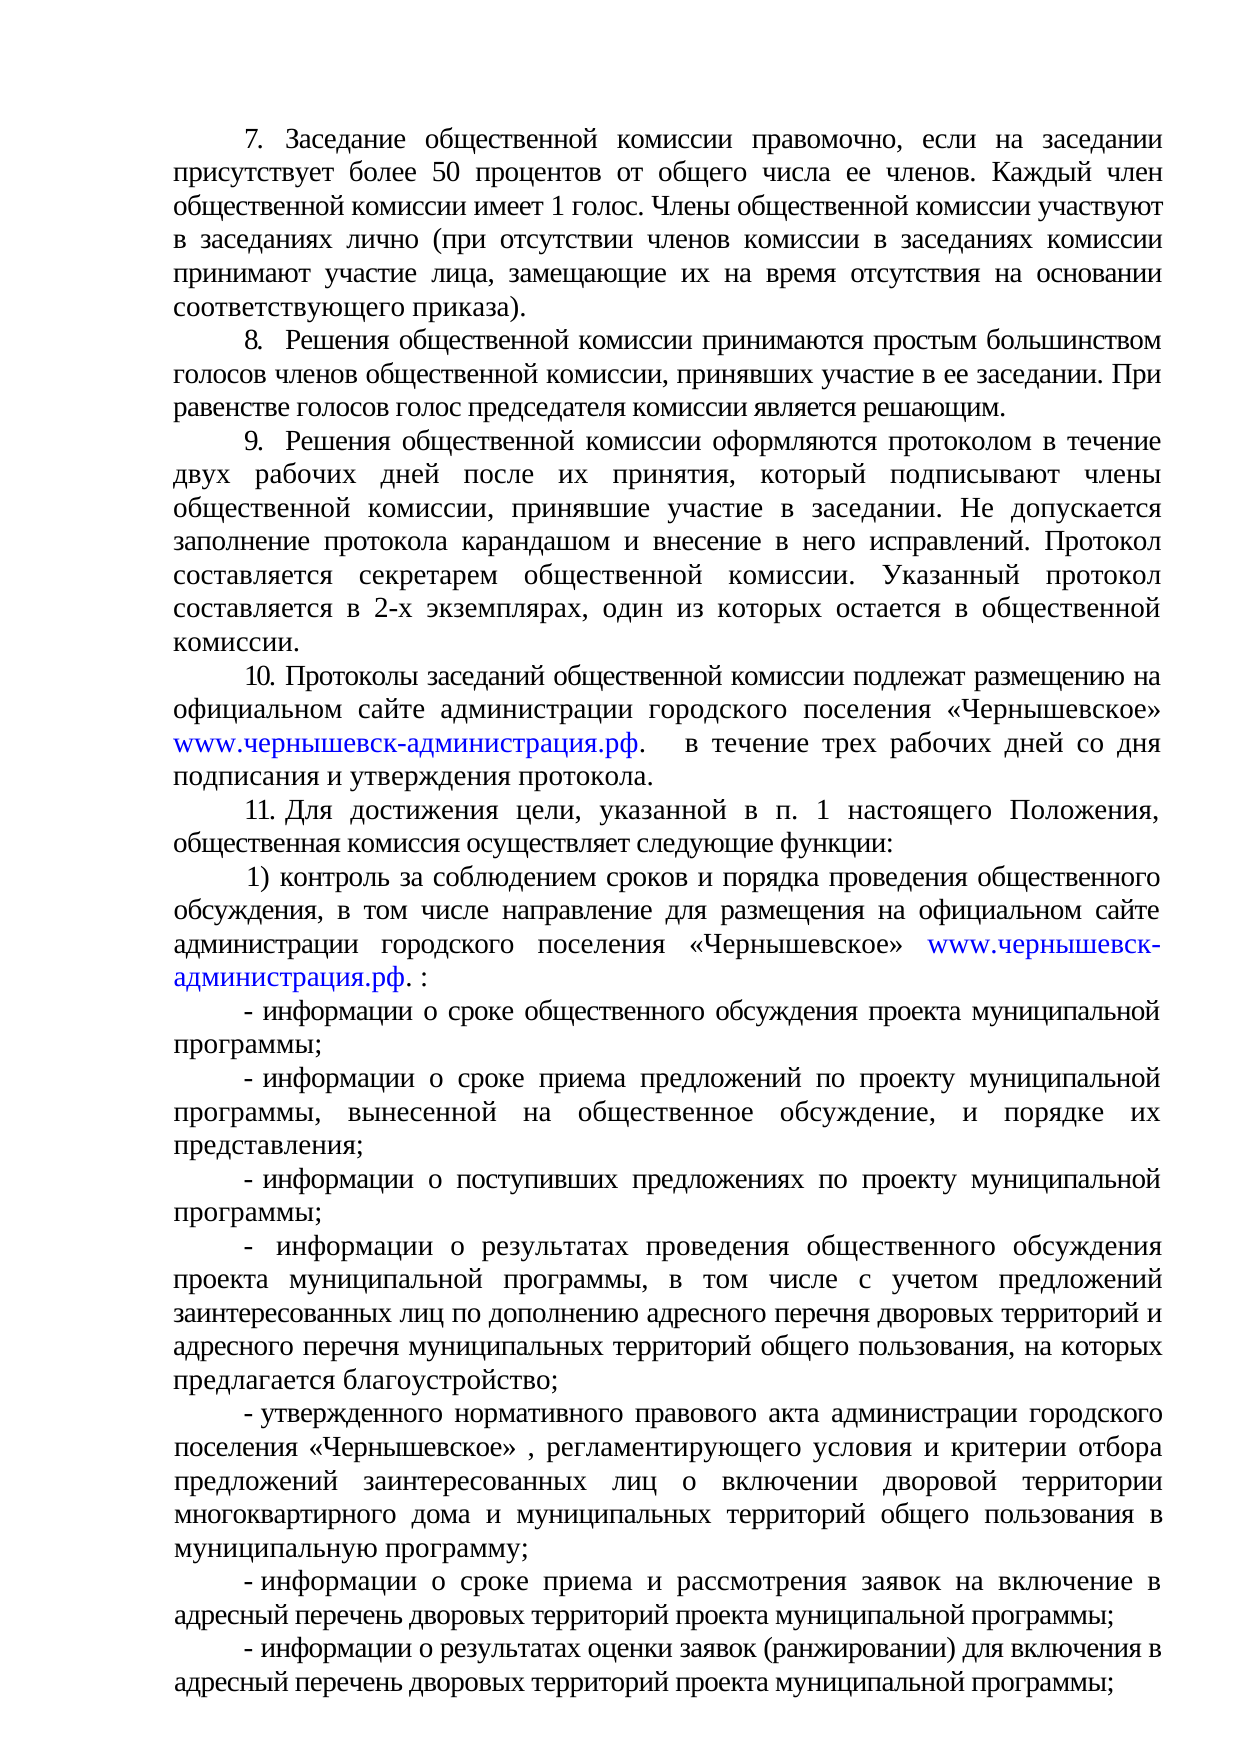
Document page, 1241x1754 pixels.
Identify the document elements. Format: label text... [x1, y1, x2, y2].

list Решения общественной комиссии оформляются протоколом в течение двух рабочих дней после их принятия, который подписывают члены общественной комиссии, принявшие участие в заседании. Не допускается заполнение протокола карандашом и внесение в него исправлений. Протокол составляется секретарем общественной комиссии. Указанный протокол составляется в 2-х экземплярах, один из которых остается в общественной комиссии. [173, 423, 1162, 658]
list информации о сроке общественного обсуждения проекта муниципальной программы; [173, 993, 1161, 1060]
list информации о поступивших предложениях по проекту муниципальной программы; [173, 1161, 1161, 1228]
list Заседание общественной комиссии правомочно, если на заседании присутствует более 50 процентов от общего числа ее членов. Каждый член общественной комиссии имеет 1 голос. Члены общественной комиссии участвуют в заседаниях лично (при отсутствии членов комиссии в заседаниях комиссии принимают участие лица, замещающие их на время отсутствия на основании соответствующего приказа). [173, 121, 1163, 322]
list утвержденного нормативного правового акта администрации городского поселения «Чернышевское» , регламентирующего условия и критерии отбора предложений заинтересованных лиц о включении дворовой территории многоквартирного дома и муниципальных территорий общего пользования в муниципальную программу; [174, 1396, 1163, 1563]
list Для достижения цели, указанной в п. 1 настоящего Положения, общественная комиссия осуществляет следующие функции: [173, 792, 1160, 859]
list информации о сроке приема предложений по проекту муниципальной программы, вынесенной на общественное обсуждение, и порядке их представления; [173, 1060, 1161, 1161]
text - информации о результатах проведения общественного обсуждения проекта муниципальной программы, в том числе с учетом предложений заинтересованных лиц по дополнению адресного перечня дворовых территорий и адресного перечня муниципальных территорий общего пользования, на которых предлагается благоустройство; [173, 1228, 1163, 1396]
text 1) контроль за соблюдением сроков и порядка проведения общественного обсуждения, в том числе направление для размещения на официальном сайте администрации городского поселения «Чернышевское» www.чернышевск-администрация.рф. : [173, 859, 1161, 993]
list информации о сроке приема и рассмотрения заявок на включение в адресный перечень дворовых территорий проекта муниципальной программы; [174, 1563, 1162, 1630]
list информации о результатах оценки заявок (ранжировании) для включения в адресный перечень дворовых территорий проекта муниципальной программы; [174, 1630, 1162, 1697]
list Решения общественной комиссии принимаются простым большинством голосов членов общественной комиссии, принявших участие в ее заседании. При равенстве голосов голос председателя комиссии является решающим. [173, 322, 1162, 423]
list Протоколы заседаний общественной комиссии подлежат размещению на официальном сайте администрации городского поселения «Чернышевское» www.чернышевск-администрация.рф. в течение трех рабочих дней со дня подписания и утверждения протокола. [173, 658, 1161, 792]
